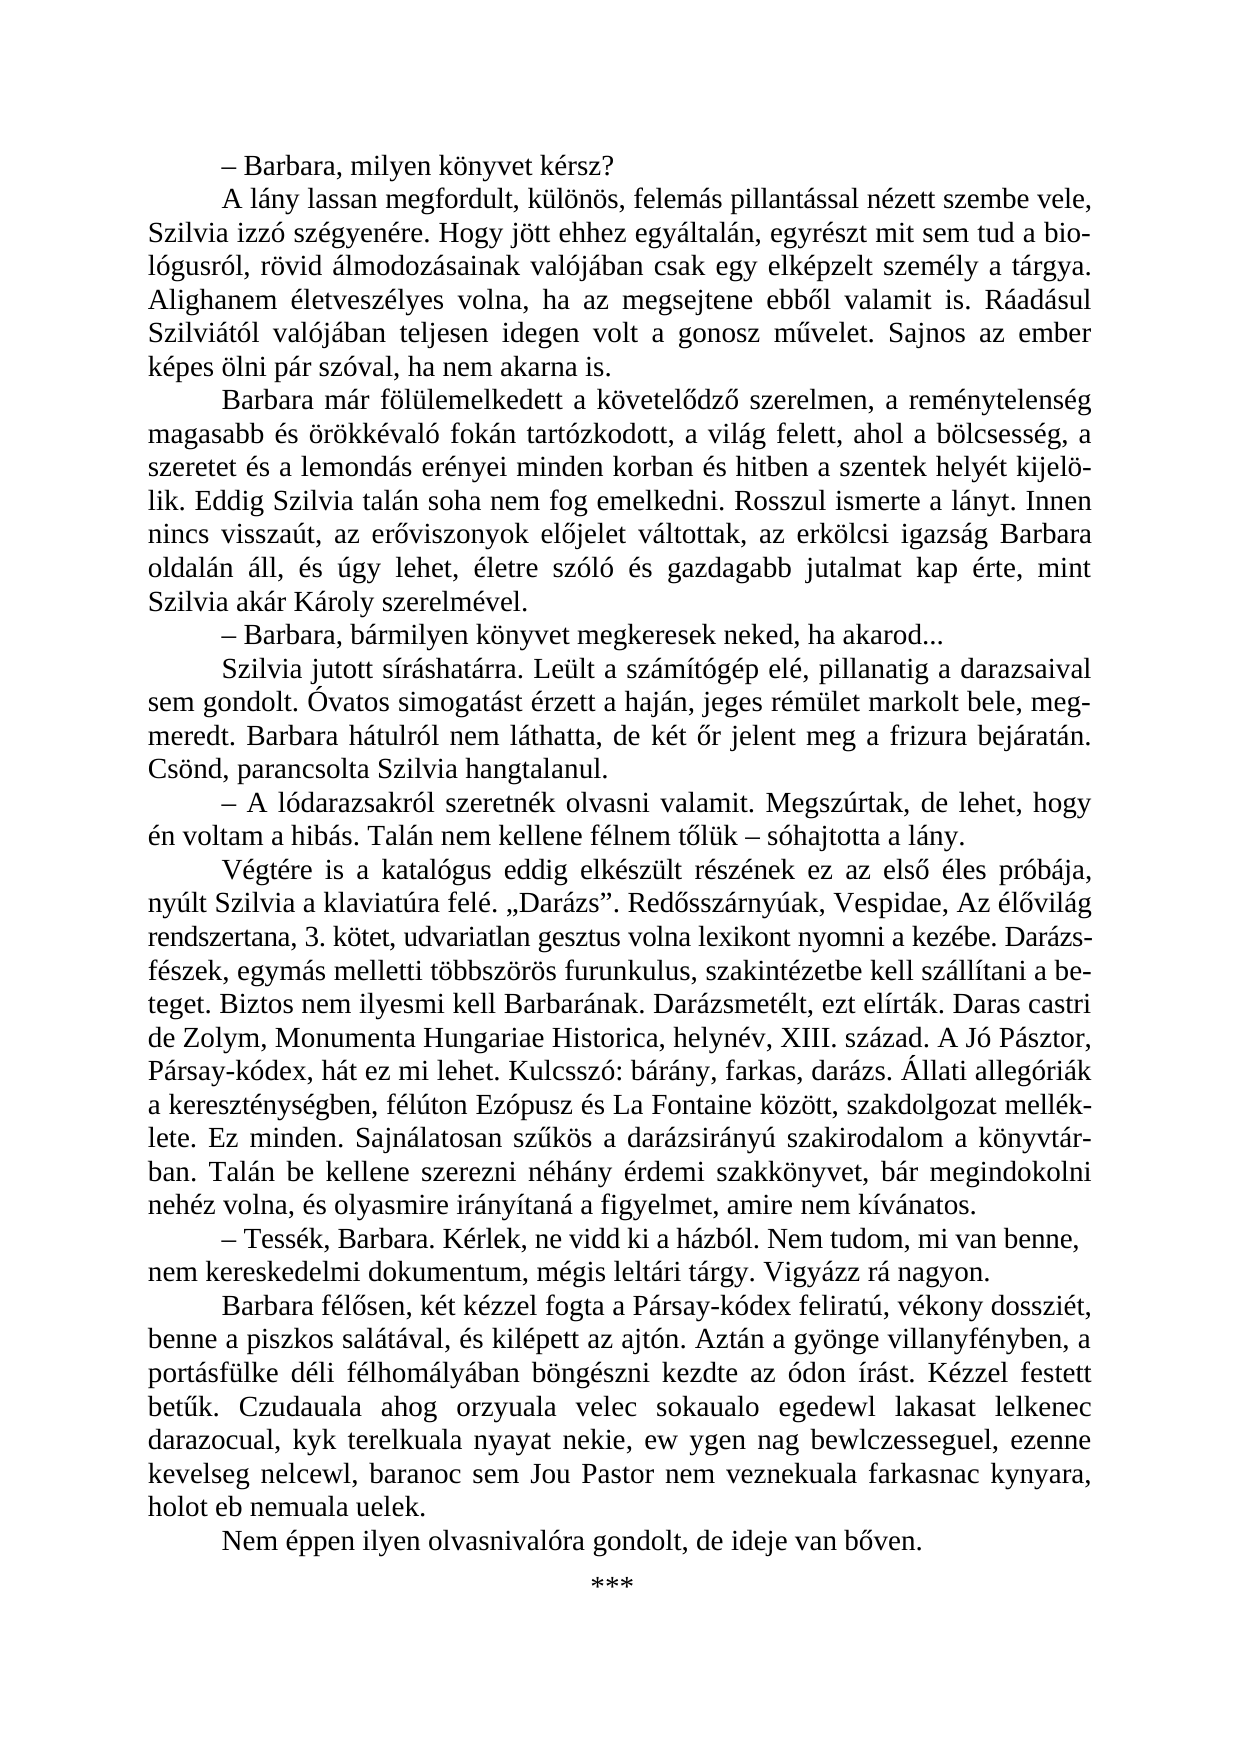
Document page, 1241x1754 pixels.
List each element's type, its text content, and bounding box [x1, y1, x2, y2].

text *** [148, 1569, 1093, 1602]
text – Barbara, bármilyen könyvet megkeresek neked, ha akarod... [148, 617, 1093, 651]
text Végtére is a katalógus eddig elkészült részének ez az első éles próbája, nyúlt Szilvia a klaviatúra felé. „Darázs”. Redősszárnyúak, Vespidae, Az élővilág rendszertana, 3. kötet, udvariatlan gesztus volna lexikont nyomni a kezébe. Darázs-fészek, egymás melletti többszörös furunkulus, szakintézetbe kell szállítani a be-teget. Biztos nem ilyesmi kell Barbarának. Darázsmetélt, ezt elírták. Daras castri de Zolym, Monumenta Hungariae Historica, helynév, XIII. század. A Jó Pásztor, Pársay-kódex, hát ez mi lehet. Kulcsszó: bárány, farkas, darázs. Állati allegóriák a kereszténységben, félúton Ezópusz és La Fontaine között, szakdolgozat mellék-lete. Ez minden. Sajnálatosan szűkös a darázsirányú szakirodalom a könyvtár-ban. Talán be kellene szerezni néhány érdemi szakkönyvet, bár megindokolni nehéz volna, és olyasmire irányítaná a figyelmet, amire nem kívánatos. [148, 852, 1093, 1221]
text Szilvia jutott síráshatárra. Leült a számítógép elé, pillanatig a darazsaival sem gondolt. Óvatos simogatást érzett a haján, jeges rémület markolt bele, meg-meredt. Barbara hátulról nem láthatta, de két őr jelent meg a frizura bejáratán. Csönd, parancsolta Szilvia hangtalanul. [148, 651, 1093, 785]
text Barbara félősen, két kézzel fogta a Pársay-kódex feliratú, vékony dossziét, benne a piszkos salátával, és kilépett az ajtón. Aztán a gyönge villanyfényben, a portásfülke déli félhomályában böngészni kezdte az ódon írást. Kézzel festett betűk. Czudauala ahog orzyuala velec sokaualo egedewl lakasat lelkenec darazocual, kyk terelkuala nyayat nekie, ew ygen nag bewlczesseguel, ezenne kevelseg nelcewl, baranoc sem Jou Pastor nem veznekuala farkasnac kynyara, holot eb nemuala uelek. [148, 1288, 1093, 1523]
text – Tessék, Barbara. Kérlek, ne vidd ki a házból. Nem tudom, mi van benne, nem kereskedelmi dokumentum, mégis leltári tárgy. Vigyázz rá nagyon. [148, 1221, 1093, 1288]
text Barbara már fölülemelkedett a követelődző szerelmen, a reménytelenség magasabb és örökkévaló fokán tartózkodott, a világ felett, ahol a bölcsesség, a szeretet és a lemondás erényei minden korban és hitben a szentek helyét kijelö-lik. Eddig Szilvia talán soha nem fog emelkedni. Rosszul ismerte a lányt. Innen nincs visszaút, az erőviszonyok előjelet váltottak, az erkölcsi igazság Barbara oldalán áll, és úgy lehet, életre szóló és gazdagabb jutalmat kap érte, mint Szilvia akár Károly szerelmével. [148, 382, 1093, 617]
text A lány lassan megfordult, különös, felemás pillantással nézett szembe vele, Szilvia izzó szégyenére. Hogy jött ehhez egyáltalán, egyrészt mit sem tud a bio-lógusról, rövid álmodozásainak valójában csak egy elképzelt személy a tárgya. Alighanem életveszélyes volna, ha az megsejtene ebből valamit is. Ráadásul Szilviától valójában teljesen idegen volt a gonosz művelet. Sajnos az ember képes ölni pár szóval, ha nem akarna is. [148, 181, 1093, 382]
text Nem éppen ilyen olvasnivalóra gondolt, de ideje van bőven. [148, 1523, 1093, 1556]
text – A lódarazsakról szeretnék olvasni valamit. Megszúrtak, de lehet, hogy én voltam a hibás. Talán nem kellene félnem tőlük – sóhajtotta a lány. [148, 785, 1093, 852]
text – Barbara, milyen könyvet kérsz? [148, 148, 1093, 181]
